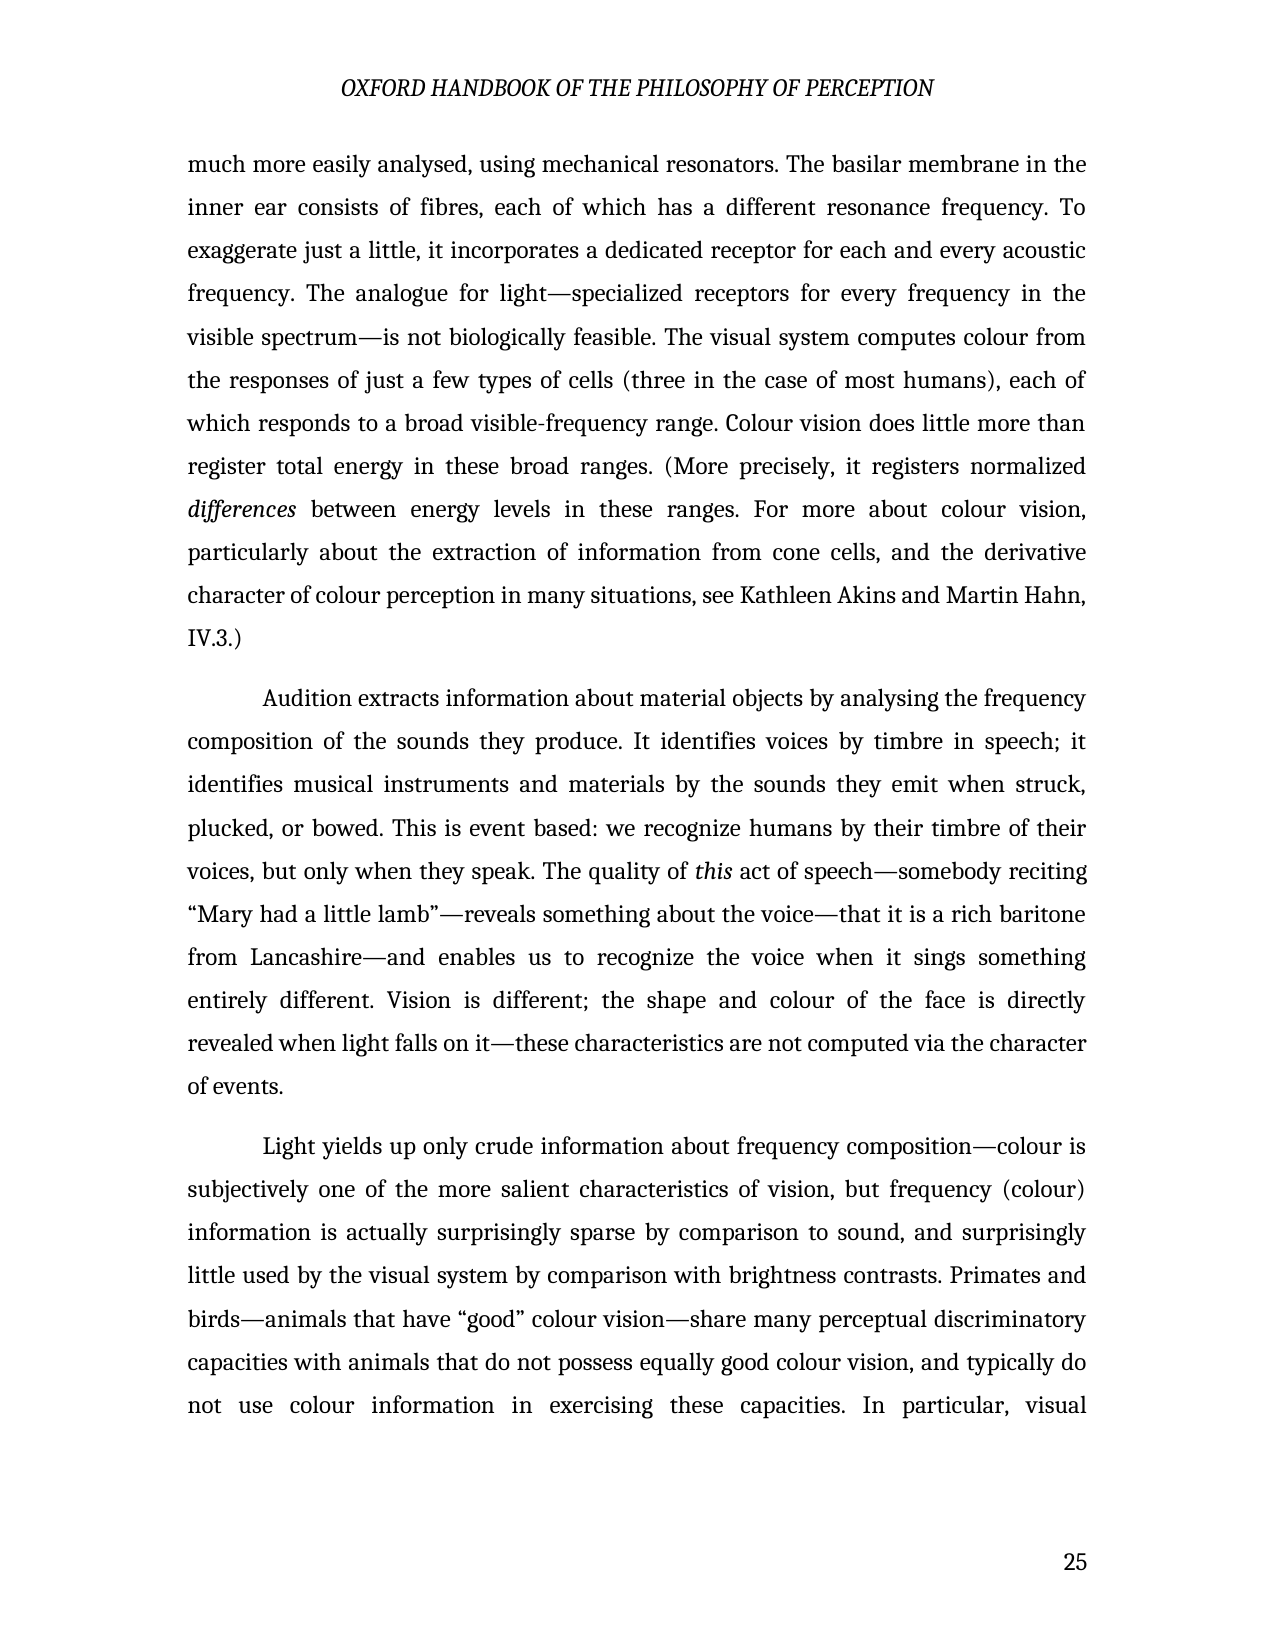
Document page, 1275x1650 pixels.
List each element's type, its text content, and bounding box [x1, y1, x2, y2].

text Audition extracts information about material objects by analysing the frequency composition of the sounds they produce. It identifies voices by timbre in speech; it identifies musical instruments and materials by the sounds they emit when struck, plucked, or bowed. This is event based: we recognize humans by their timbre of their voices, but only when they speak. The quality of this act of speech—somebody reciting “Mary had a little lamb”—reveals something about the voice—that it is a rich baritone from Lancashire—and enables us to recognize the voice when it sings something entirely different. Vision is different; the shape and colour of the face is directly revealed when light falls on it—these characteristics are not computed via the character of events. [187, 684, 1087, 1101]
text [187, 1132, 1087, 1419]
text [187, 150, 1087, 653]
